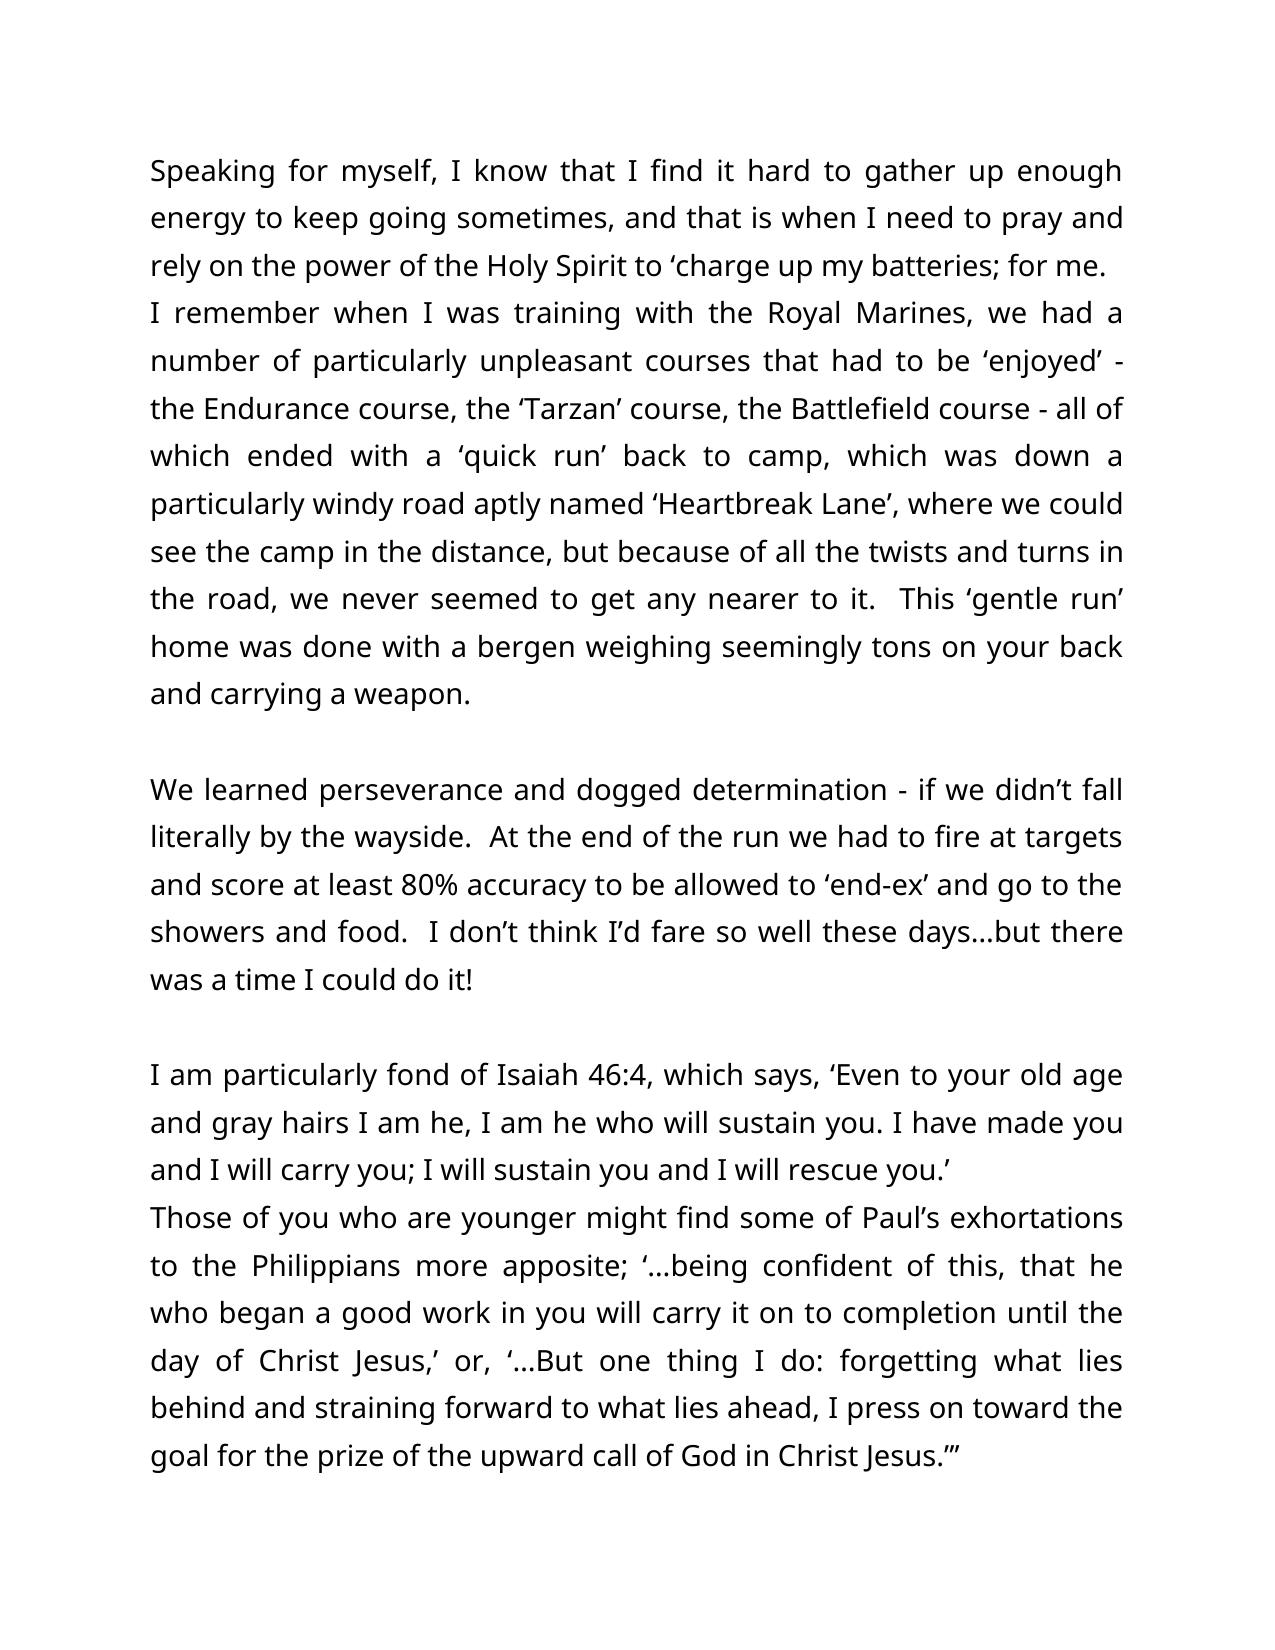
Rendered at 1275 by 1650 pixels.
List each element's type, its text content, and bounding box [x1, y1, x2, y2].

text We learned perseverance and dogged determination - if we didn’t fall literally by the wayside. At the end of the run we had to fire at targets and score at least 80% accuracy to be allowed to ‘end-ex’ and go to the showers and food. I don’t think I’d fare so well these days…but there was a time I could do it! [150, 769, 1125, 999]
text Speaking for myself, I know that I find it hard to gather up enough energy to keep going sometimes, and that is when I need to pray and rely on the power of the Holy Spirit to ‘charge up my batteries; for me. [150, 150, 1125, 285]
text I remember when I was training with the Royal Marines, we had a number of particularly unpleasant courses that had to be ‘enjoyed’ - the Endurance course, the ‘Tarzan’ course, the Battlefield course - all of which ended with a ‘quick run’ back to camp, which was down a particularly windy road aptly named ‘Heartbreak Lane’, where we could see the camp in the distance, but because of all the twists and turns in the road, we never seemed to get any nearer to it. This ‘gentle run’ home was done with a bergen weighing seemingly tons on your back and carrying a weapon. [150, 293, 1125, 713]
text Those of you who are younger might find some of Paul’s exhortations to the Philippians more apposite; ‘…being confident of this, that he who began a good work in you will carry it on to completion until the day of Christ Jesus,’ or, ‘…But one thing I do: forgetting what lies behind and straining forward to what lies ahead, I press on toward the goal for the prize of the upward call of God in Christ Jesus.”’ [150, 1197, 1125, 1475]
text I am particularly fond of Isaiah 46:4, which says, ‘Even to your old age and gray hairs I am he, I am he who will sustain you. I have made you and I will carry you; I will sustain you and I will rescue you.’ [150, 1054, 1125, 1189]
